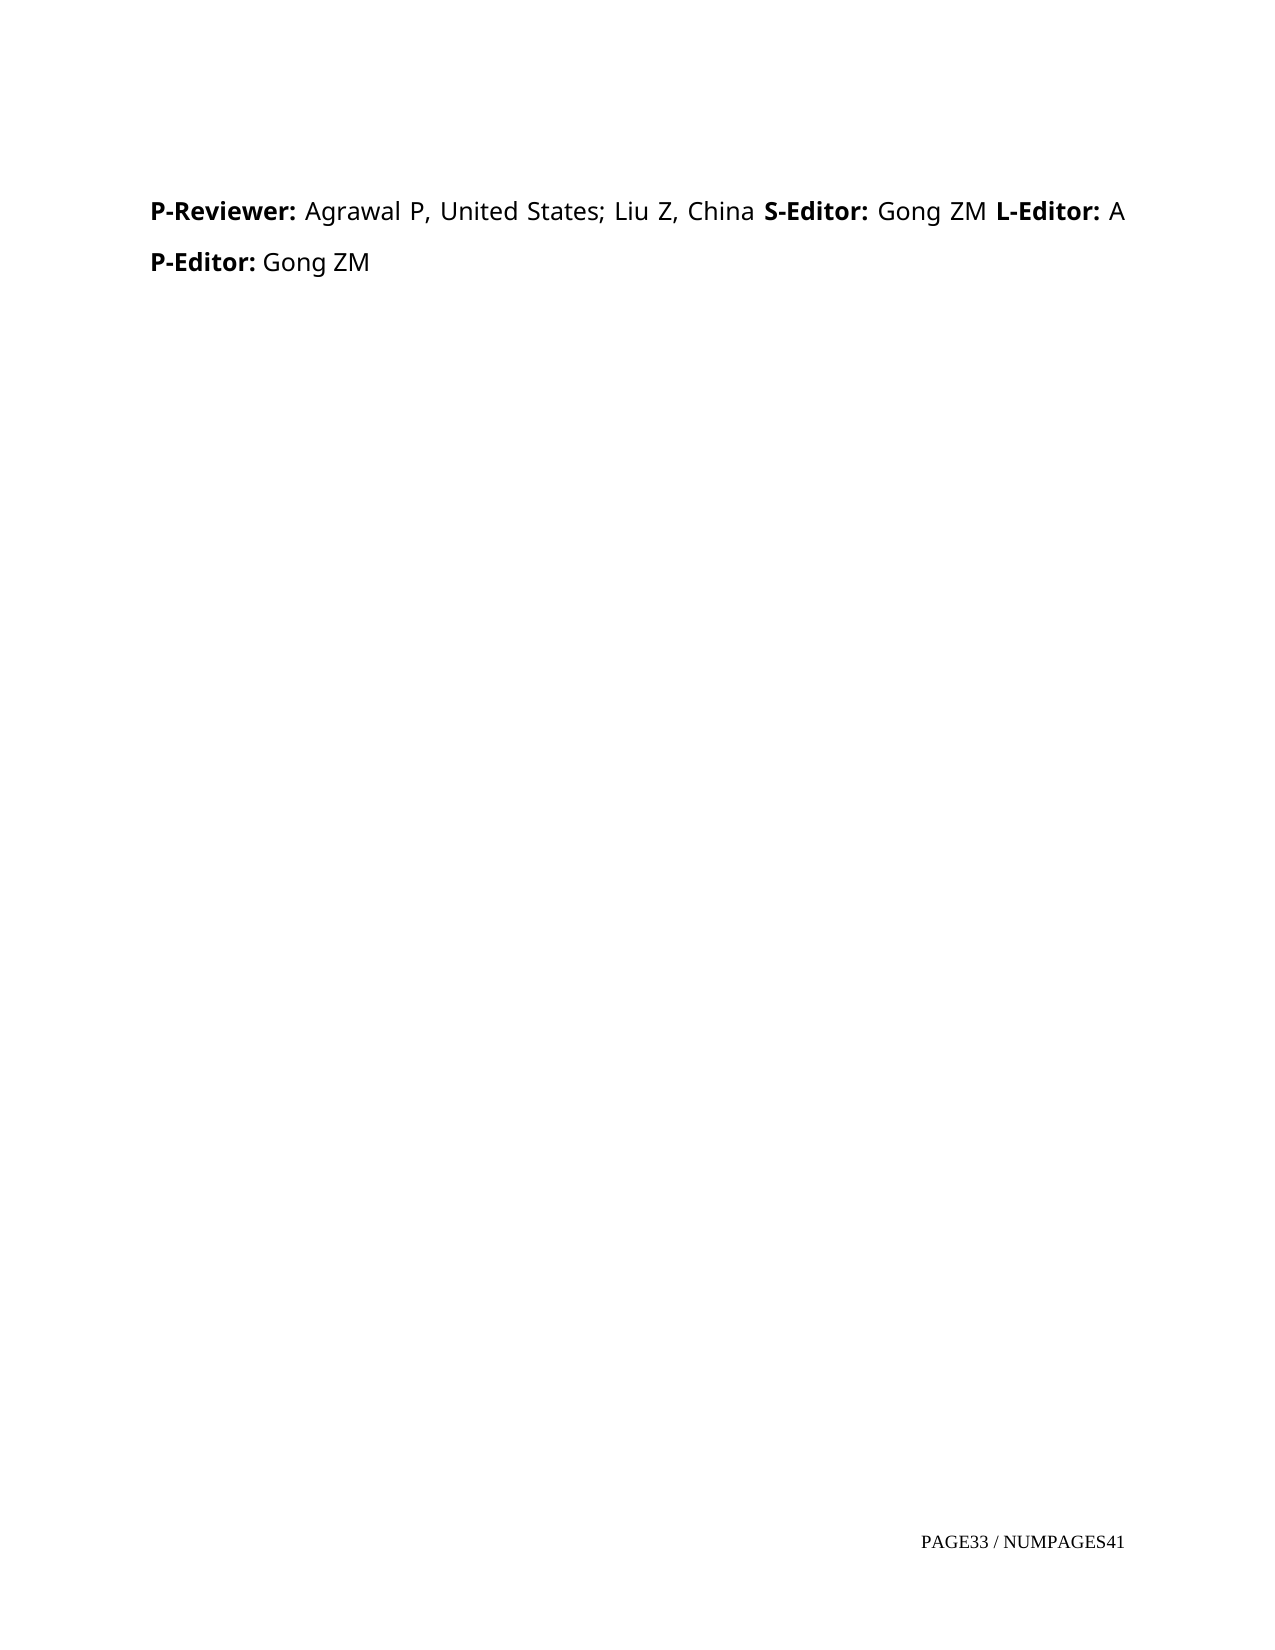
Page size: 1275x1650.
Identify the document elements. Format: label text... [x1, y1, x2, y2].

text P-Reviewer: Agrawal P, United States; Liu Z, China S-Editor: Gong ZM L-Editor: A P-Editor: Gong ZM [150, 193, 1125, 278]
